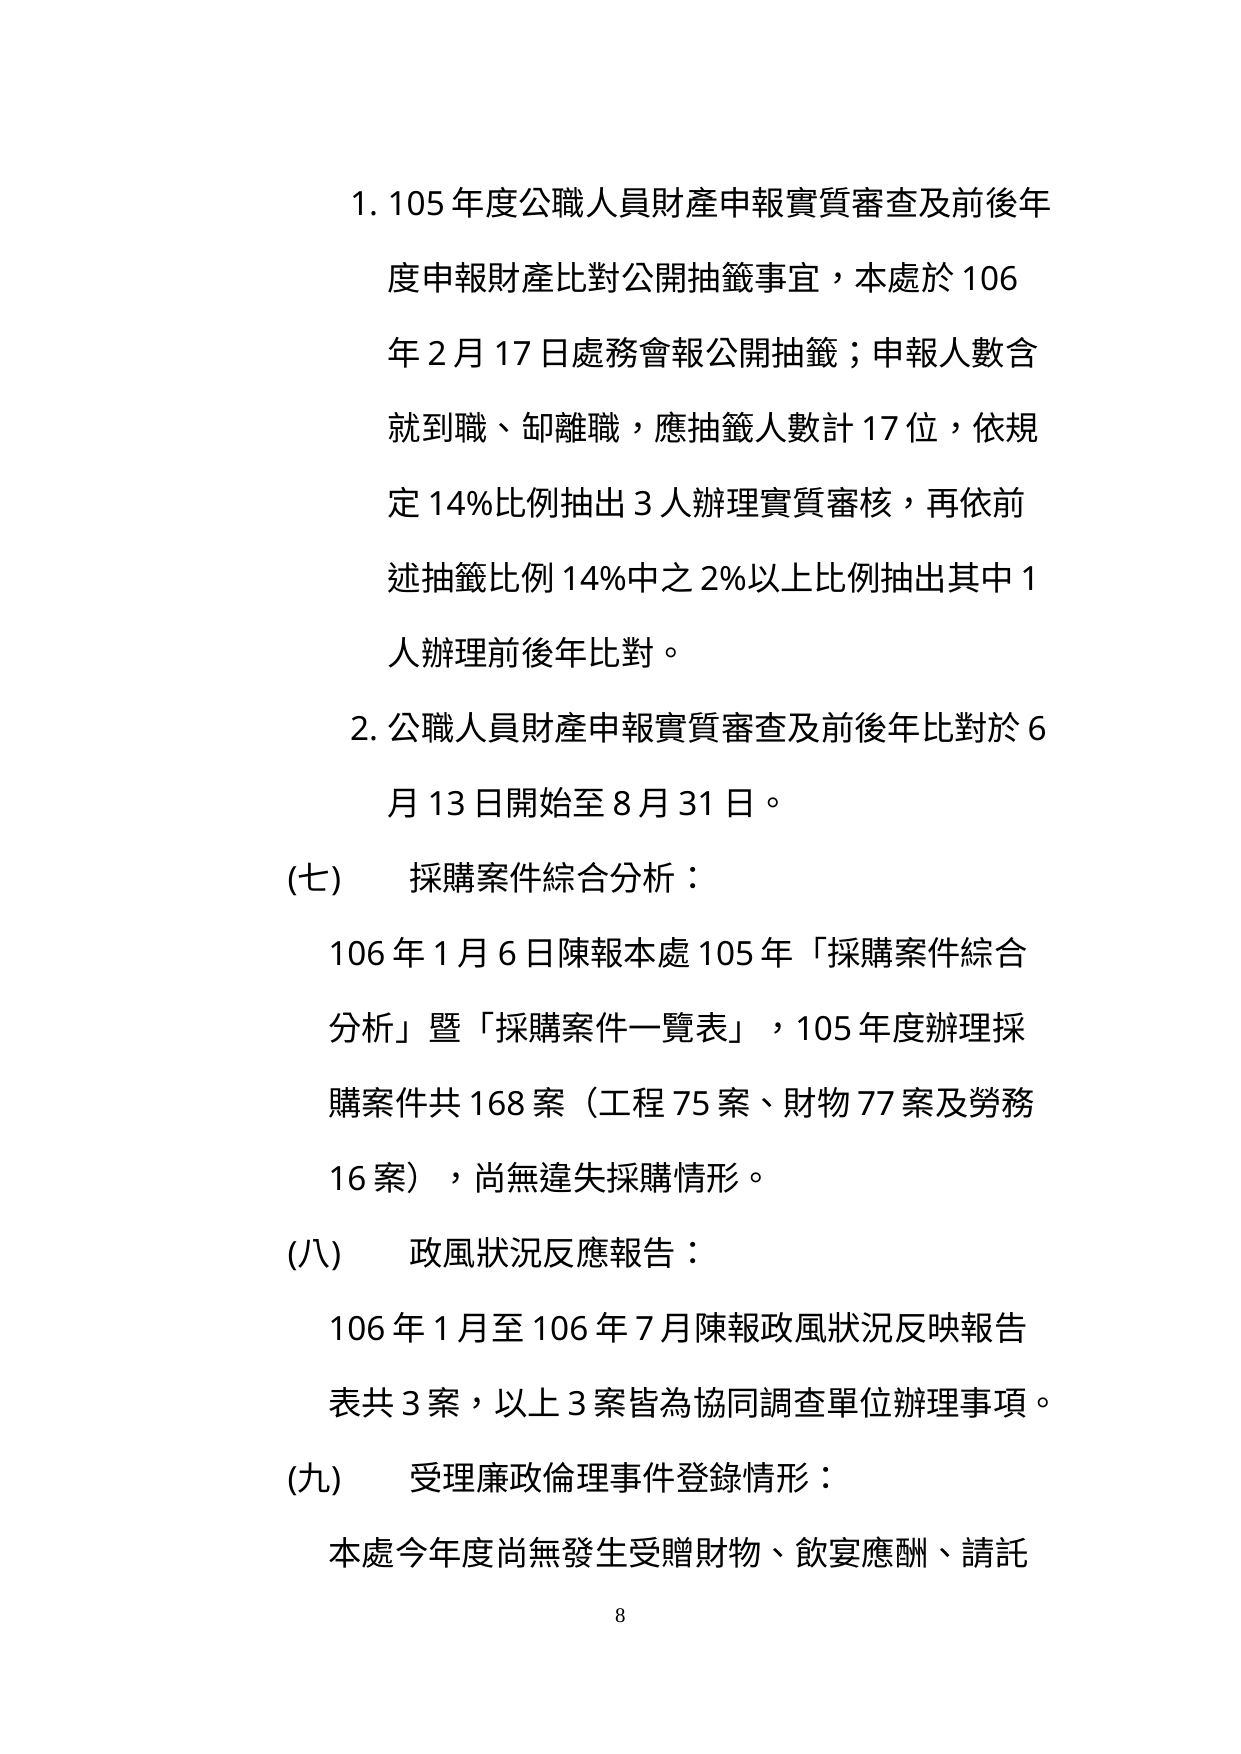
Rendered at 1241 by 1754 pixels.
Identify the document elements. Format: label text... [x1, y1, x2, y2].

list 採購案件綜合分析： [287, 839, 1053, 914]
list 政風狀況反應報告： [287, 1214, 1053, 1289]
list 106年1月至106年7月陳報政風狀況反映報告表共3案，以上3案皆為協同調查單位辦理事項。 [328, 1289, 1053, 1439]
list 106年1月6日陳報本處105年「採購案件綜合分析」暨「採購案件一覽表」，105年度辦理採購案件共168案（工程75案、財物77案及勞務16案），尚無違失採購情形。 [328, 914, 1053, 1214]
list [328, 1514, 1053, 1589]
list 受理廉政倫理事件登錄情形： [287, 1439, 1053, 1514]
list 105年度公職人員財產申報實質審查及前後年度申報財產比對公開抽籤事宜，本處於106年2月17日處務會報公開抽籤；申報人數含就到職、缷離職，應抽籤人數計17位，依規定14%比例抽出3人辦理實質審核，再依前述抽籤比例14%中之2%以上比例抽出其中1人辦理前後年比對。 [350, 164, 1053, 689]
list 公職人員財產申報實質審查及前後年比對於6月13日開始至8月31日。 [350, 689, 1053, 839]
